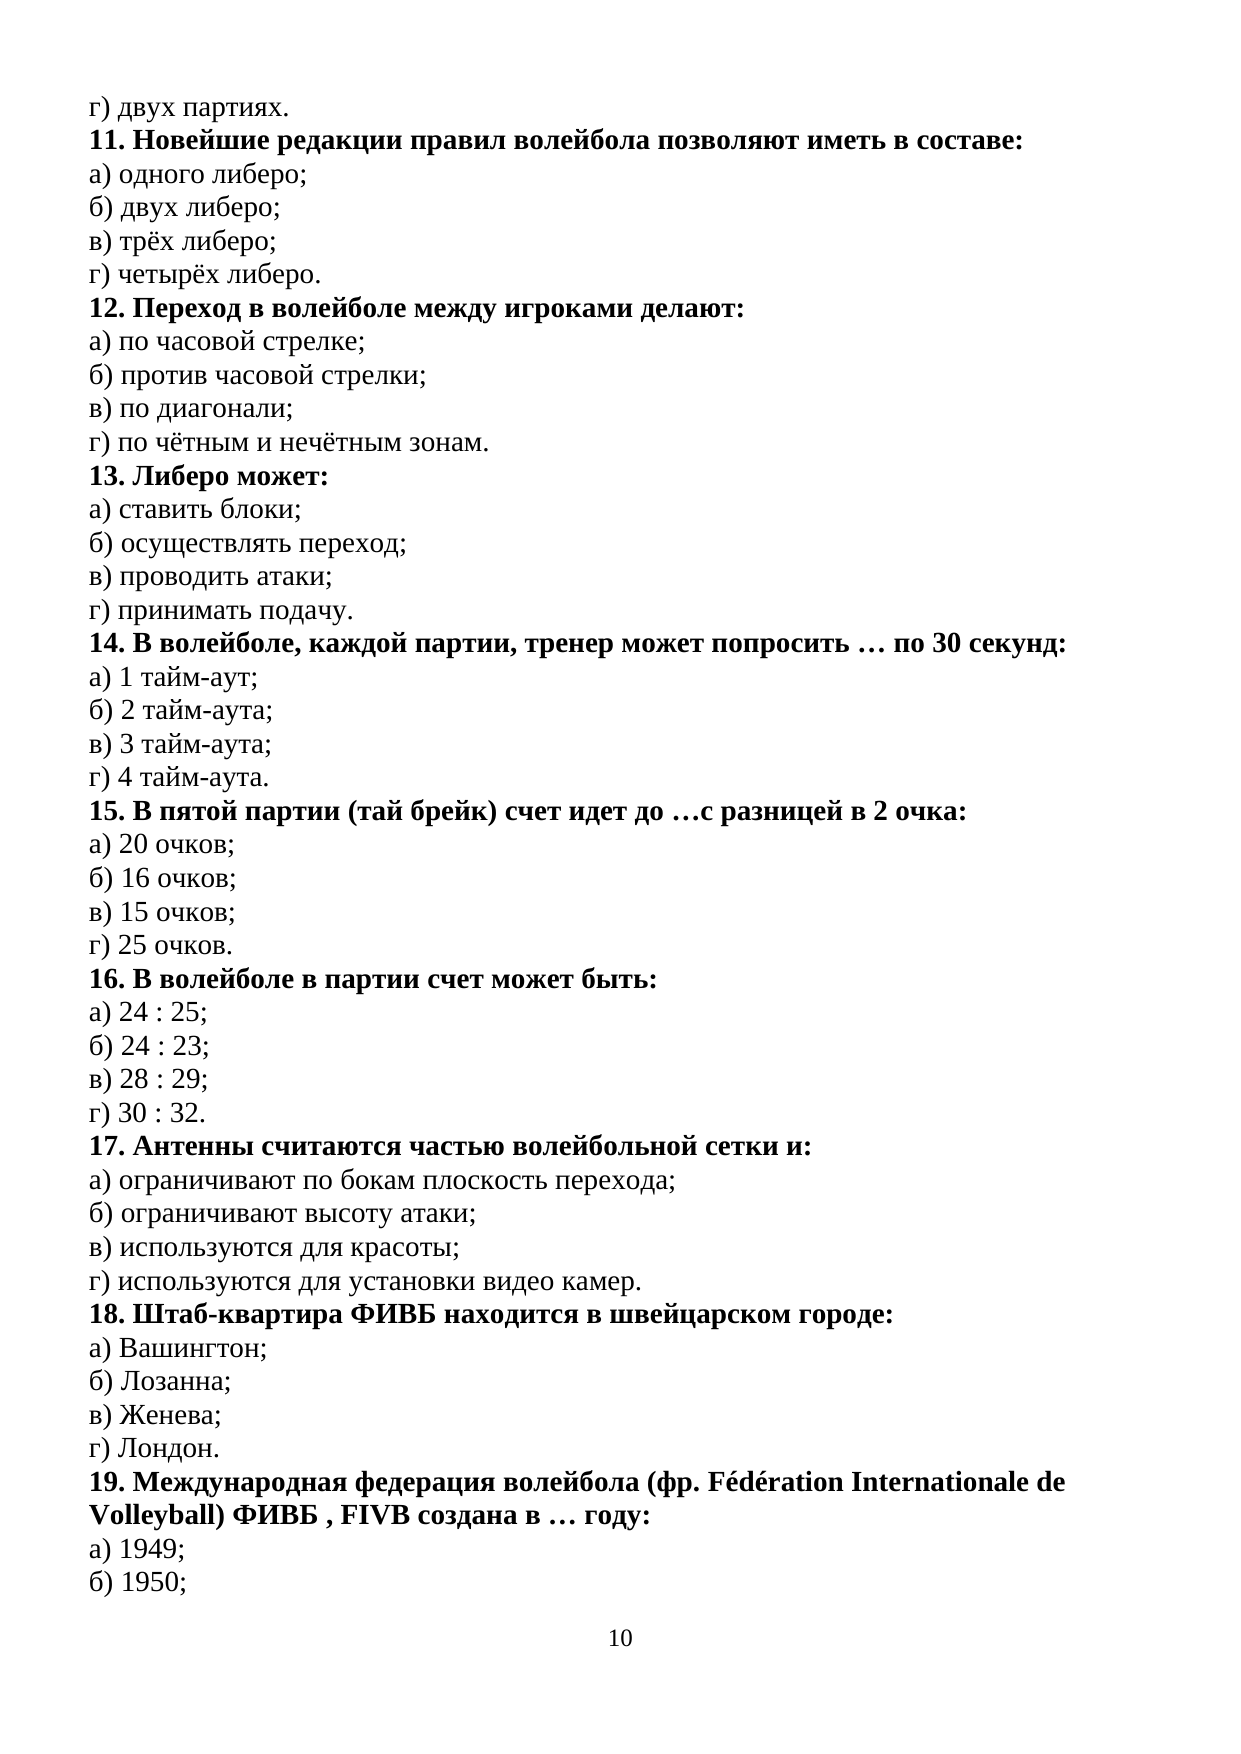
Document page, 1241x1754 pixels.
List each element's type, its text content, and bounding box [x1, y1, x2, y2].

text в) по диагонали; [89, 391, 1152, 424]
text б) двух либеро; [89, 189, 1152, 223]
text г) принимать подачу. [89, 592, 1152, 625]
text 15. В пятой партии (тай брейк) счет идет до …с разницей в 2 очка: [89, 793, 1152, 827]
text б) осуществлять переход; [89, 525, 1152, 558]
text г) двух партиях. [89, 89, 1152, 122]
text г) используются для установки видео камер. [89, 1263, 1152, 1296]
text б) 2 тайм-аута; [89, 692, 1152, 726]
text б) 16 очков; [89, 860, 1152, 894]
text а) по часовой стрелке; [89, 323, 1152, 357]
text б) ограничивают высоту атаки; [89, 1196, 1152, 1229]
text а) ставить блоки; [89, 491, 1152, 525]
text в) используются для красоты; [89, 1229, 1152, 1263]
text б) против часовой стрелки; [89, 357, 1152, 391]
text 17. Антенны считаются частью волейбольной сетки и: [89, 1128, 1152, 1162]
text в) 3 тайм-аута; [89, 726, 1152, 759]
text а) одного либеро; [89, 156, 1152, 189]
text 12. Переход в волейболе между игроками делают: [89, 290, 1152, 323]
text в) трёх либеро; [89, 223, 1152, 256]
text 14. В волейболе, каждой партии, тренер может попросить … по 30 секунд: [89, 625, 1152, 659]
text 13. Либеро может: [89, 458, 1152, 491]
text а) ограничивают по бокам плоскость перехода; [89, 1162, 1152, 1196]
text г) по чётным и нечётным зонам. [89, 424, 1152, 458]
text 16. В волейболе в партии счет может быть: [89, 961, 1152, 994]
text в) 28 : 29; [89, 1061, 1152, 1095]
text 11. Новейшие редакции правил волейбола позволяют иметь в составе: [89, 122, 1152, 156]
text г) четырёх либеро. [89, 256, 1152, 290]
text а) 20 очков; [89, 827, 1152, 860]
text а) 1949; [89, 1531, 1152, 1564]
text б) 24 : 23; [89, 1028, 1152, 1061]
text г) 4 тайм-аута. [89, 759, 1152, 793]
text г) Лондон. [89, 1430, 1152, 1464]
text г) 30 : 32. [89, 1095, 1152, 1128]
text г) 25 очков. [89, 927, 1152, 961]
text а) 24 : 25; [89, 994, 1152, 1028]
text б) 1950; [89, 1564, 1152, 1598]
text а) 1 тайм-аут; [89, 659, 1152, 692]
text в) Женева; [89, 1397, 1152, 1430]
text 18. Штаб-квартира ФИВБ находится в швейцарском городе: [89, 1296, 1152, 1330]
text б) Лозанна; [89, 1363, 1152, 1397]
text в) проводить атаки; [89, 558, 1152, 592]
text в) 15 очков; [89, 894, 1152, 927]
text 19. Международная федерация волейбола (фр. Fédération Internationale de Volleyball) ФИВБ , FIVB создана в … году: [89, 1464, 1152, 1531]
text а) Вашингтон; [89, 1330, 1152, 1363]
